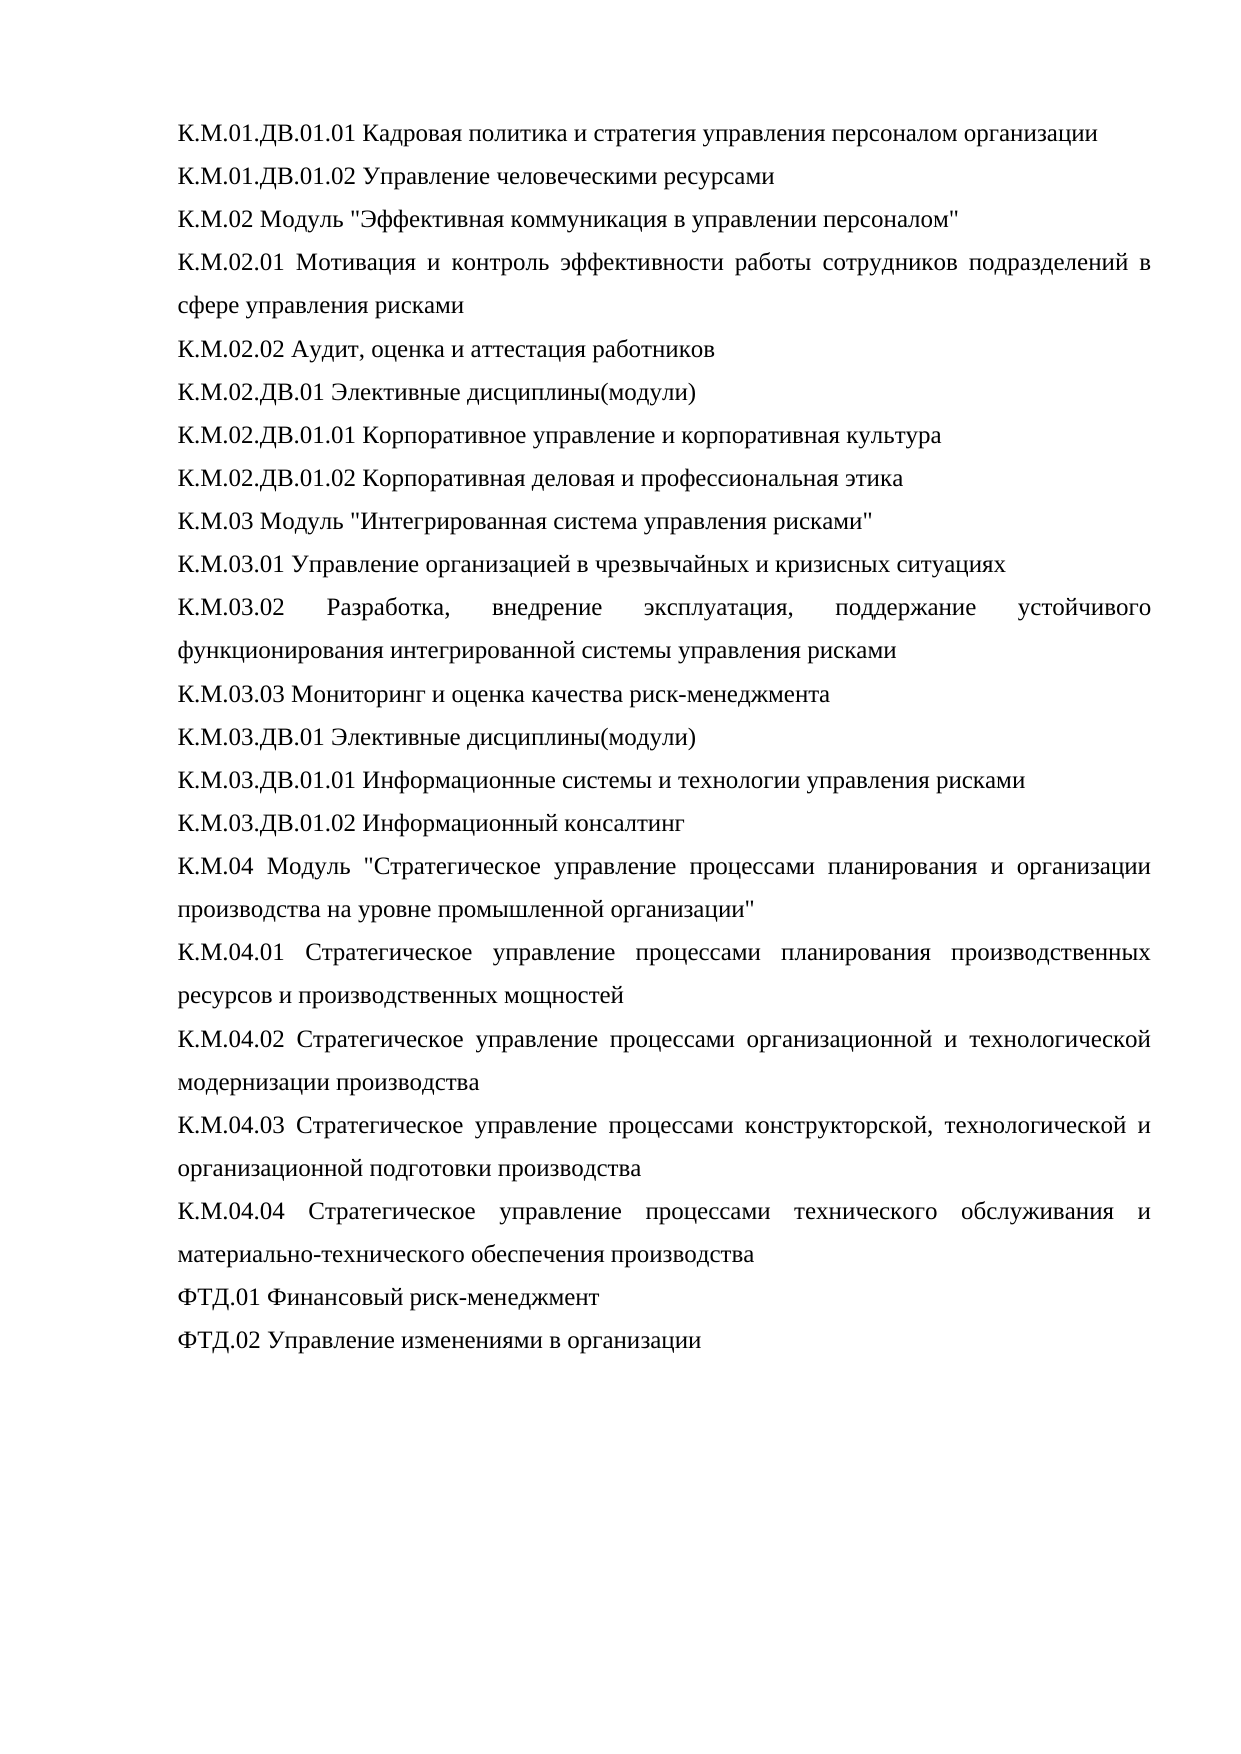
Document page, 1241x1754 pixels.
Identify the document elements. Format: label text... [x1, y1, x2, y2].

text К.М.02.01 Мотивация и контроль эффективности работы сотрудников подразделений в сфере управления рисками [177, 247, 1152, 319]
text К.М.03.ДВ.01 Элективные дисциплины(модули) [177, 722, 1152, 751]
text К.М.02.02 Аудит, оценка и аттестация работников [177, 334, 1152, 362]
text К.М.03.02 Разработка, внедрение эксплуатация, поддержание устойчивого функционирования интегрированной системы управления рисками [177, 592, 1152, 664]
text ФТД.01 Финансовый риск-менеджмент [177, 1282, 1152, 1311]
text К.М.04.03 Стратегическое управление процессами конструкторской, технологической и организационной подготовки производства [177, 1110, 1152, 1182]
text К.М.02.ДВ.01.01 Корпоративное управление и корпоративная культура [177, 420, 1152, 449]
text К.М.04 Модуль "Стратегическое управление процессами планирования и организации производства на уровне промышленной организации" [177, 851, 1152, 923]
text К.М.02.ДВ.01 Элективные дисциплины(модули) [177, 377, 1152, 406]
text К.М.01.ДВ.01.02 Управление человеческими ресурсами [177, 161, 1152, 190]
text К.М.04.04 Стратегическое управление процессами технического обслуживания и материально-технического обеспечения производства [177, 1196, 1152, 1268]
text ФТД.02 Управление изменениями в организации [177, 1326, 1152, 1354]
text К.М.03.01 Управление организацией в чрезвычайных и кризисных ситуациях [177, 549, 1152, 578]
text К.М.03.03 Мониторинг и оценка качества риск-менеджмента [177, 679, 1152, 707]
text К.М.03.ДВ.01.01 Информационные системы и технологии управления рисками [177, 765, 1152, 794]
text К.М.02.ДВ.01.02 Корпоративная деловая и профессиональная этика [177, 463, 1152, 492]
text К.М.01.ДВ.01.01 Кадровая политика и стратегия управления персоналом организации [177, 118, 1152, 147]
text К.М.02 Модуль "Эффективная коммуникация в управлении персоналом" [177, 204, 1152, 233]
text К.М.03.ДВ.01.02 Информационный консалтинг [177, 808, 1152, 837]
text К.М.04.02 Стратегическое управление процессами организационной и технологической модернизации производства [177, 1024, 1152, 1096]
text К.М.04.01 Стратегическое управление процессами планирования производственных ресурсов и производственных мощностей [177, 937, 1152, 1009]
text К.М.03 Модуль "Интегрированная система управления рисками" [177, 506, 1152, 535]
